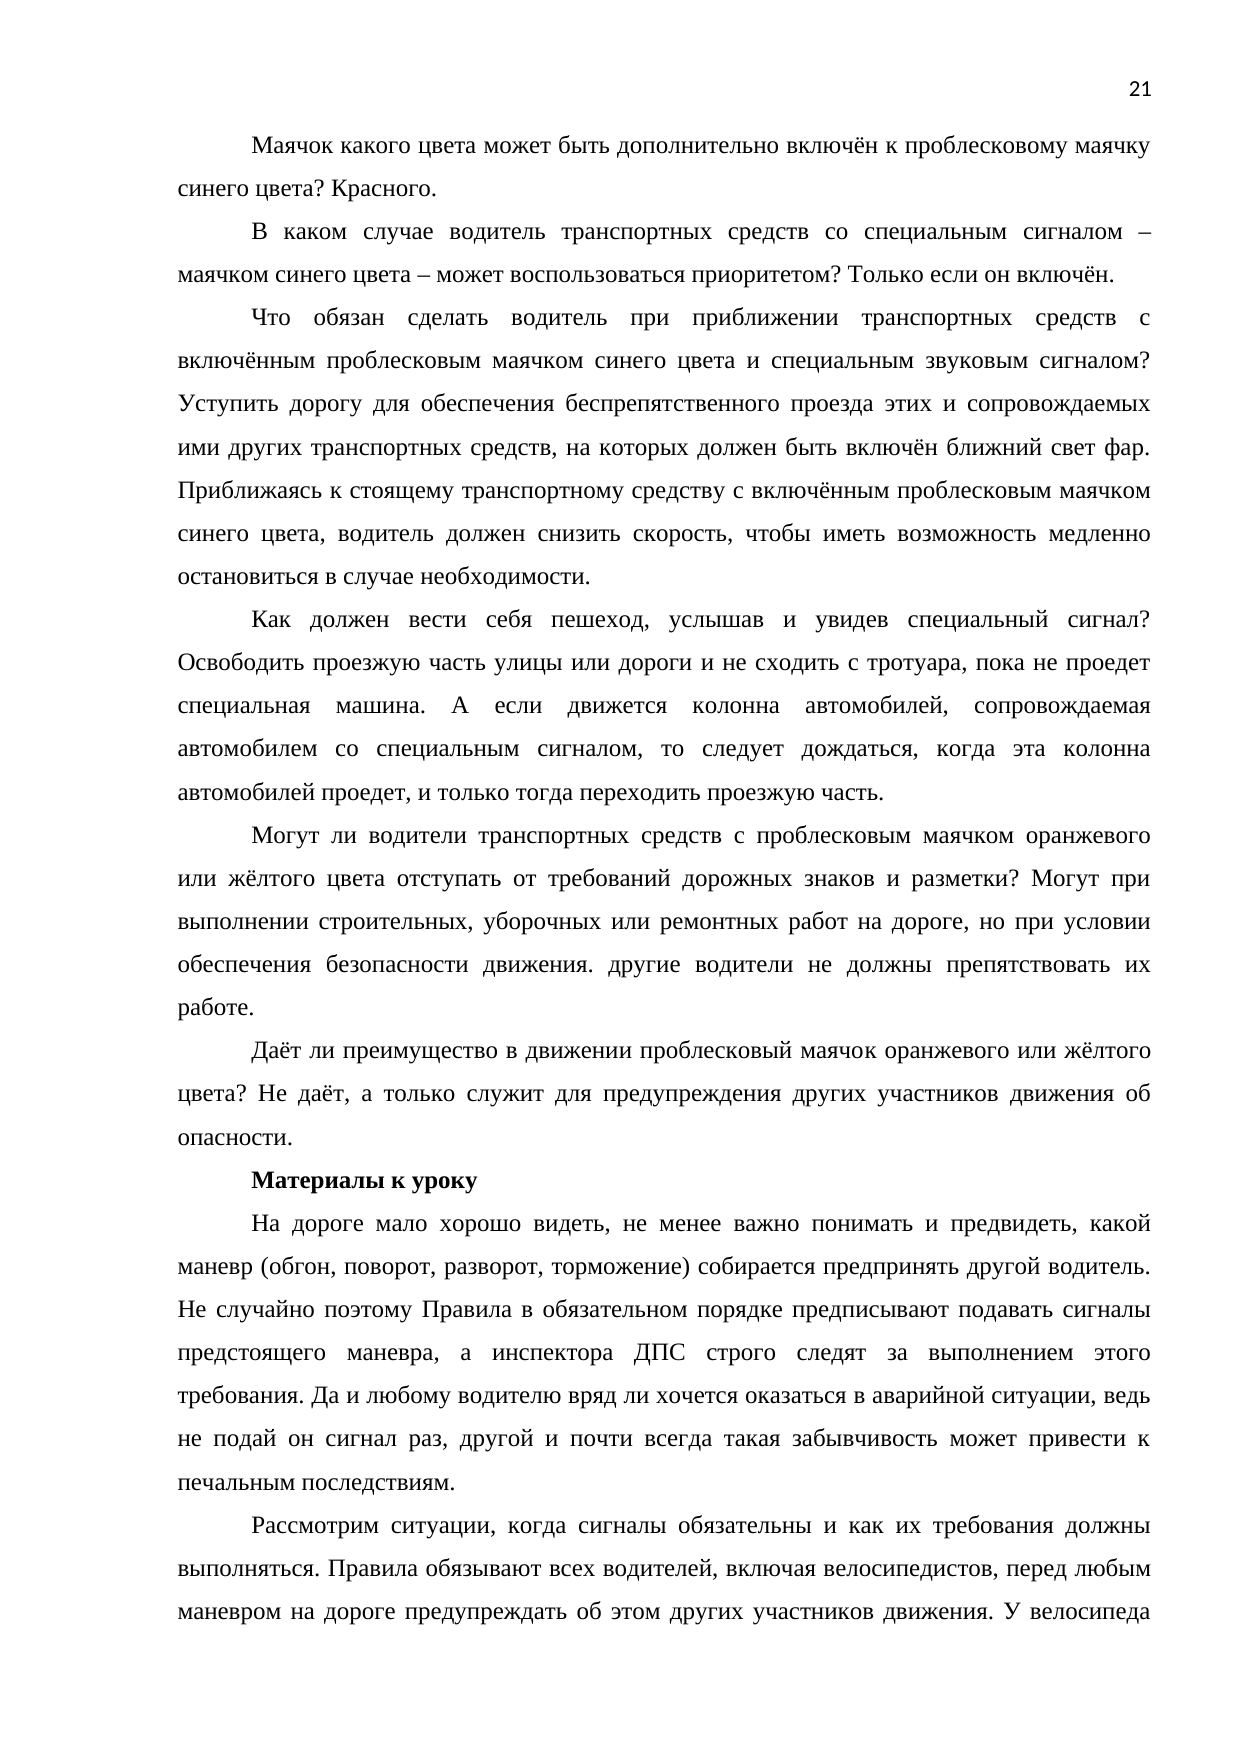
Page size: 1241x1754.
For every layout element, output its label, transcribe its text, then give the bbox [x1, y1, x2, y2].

text Могут ли водители транспортных средств с проблесковым маячком оранжевого или жёлтого цвета отступать от требований дорожных знаков и разметки? Могут при выполнении строительных, уборочных или ремонтных работ на дороге, но при условии обеспечения безопасности движения. другие водители не должны препятствовать их работе. [177, 820, 1152, 1021]
text Материалы к уроку [177, 1165, 1152, 1193]
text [177, 1510, 1152, 1625]
text Маячок какого цвета может быть дополнительно включён к проблесковому маячку синего цвета? Красного. [177, 130, 1152, 202]
text Даёт ли преимущество в движении проблесковый маячок оранжевого или жёлтого цвета? Не даёт, а только служит для предупреждения других участников движения об опасности. [177, 1035, 1152, 1150]
text В каком случае водитель транспортных средств со специальным сигналом – маячком синего цвета – может воспользоваться приоритетом? Только если он включён. [177, 216, 1152, 288]
text Что обязан сделать водитель при приближении транспортных средств с включённым проблесковым маячком синего цвета и специальным звуковым сигналом? Уступить дорогу для обеспечения беспрепятственного проезда этих и сопровождаемых ими других транспортных средств, на которых должен быть включён ближний свет фар. Приближаясь к стоящему транспортному средству с включённым проблесковым маячком синего цвета, водитель должен снизить скорость, чтобы иметь возможность медленно остановиться в случае необходимости. [177, 302, 1152, 590]
text На дороге мало хорошо видеть, не менее важно понимать и предвидеть, какой маневр (обгон, поворот, разворот, торможение) собирается предпринять другой водитель. Не случайно поэтому Правила в обязательном порядке предписывают подавать сигналы предстоящего маневра, а инспектора ДПС строго следят за выполнением этого требования. Да и любому водителю вряд ли хочется оказаться в аварийной ситуации, ведь не подай он сигнал раз, другой и почти всегда такая забывчивость может привести к печальным последствиям. [177, 1208, 1152, 1495]
text Как должен вести себя пешеход, услышав и увидев специальный сигнал? Освободить проезжую часть улицы или дороги и не сходить с тротуара, пока не проедет специальная машина. А если движется колонна автомобилей, сопровождаемая автомобилем со специальным сигналом, то следует дождаться, когда эта колонна автомобилей проедет, и только тогда переходить проезжую часть. [177, 604, 1152, 805]
